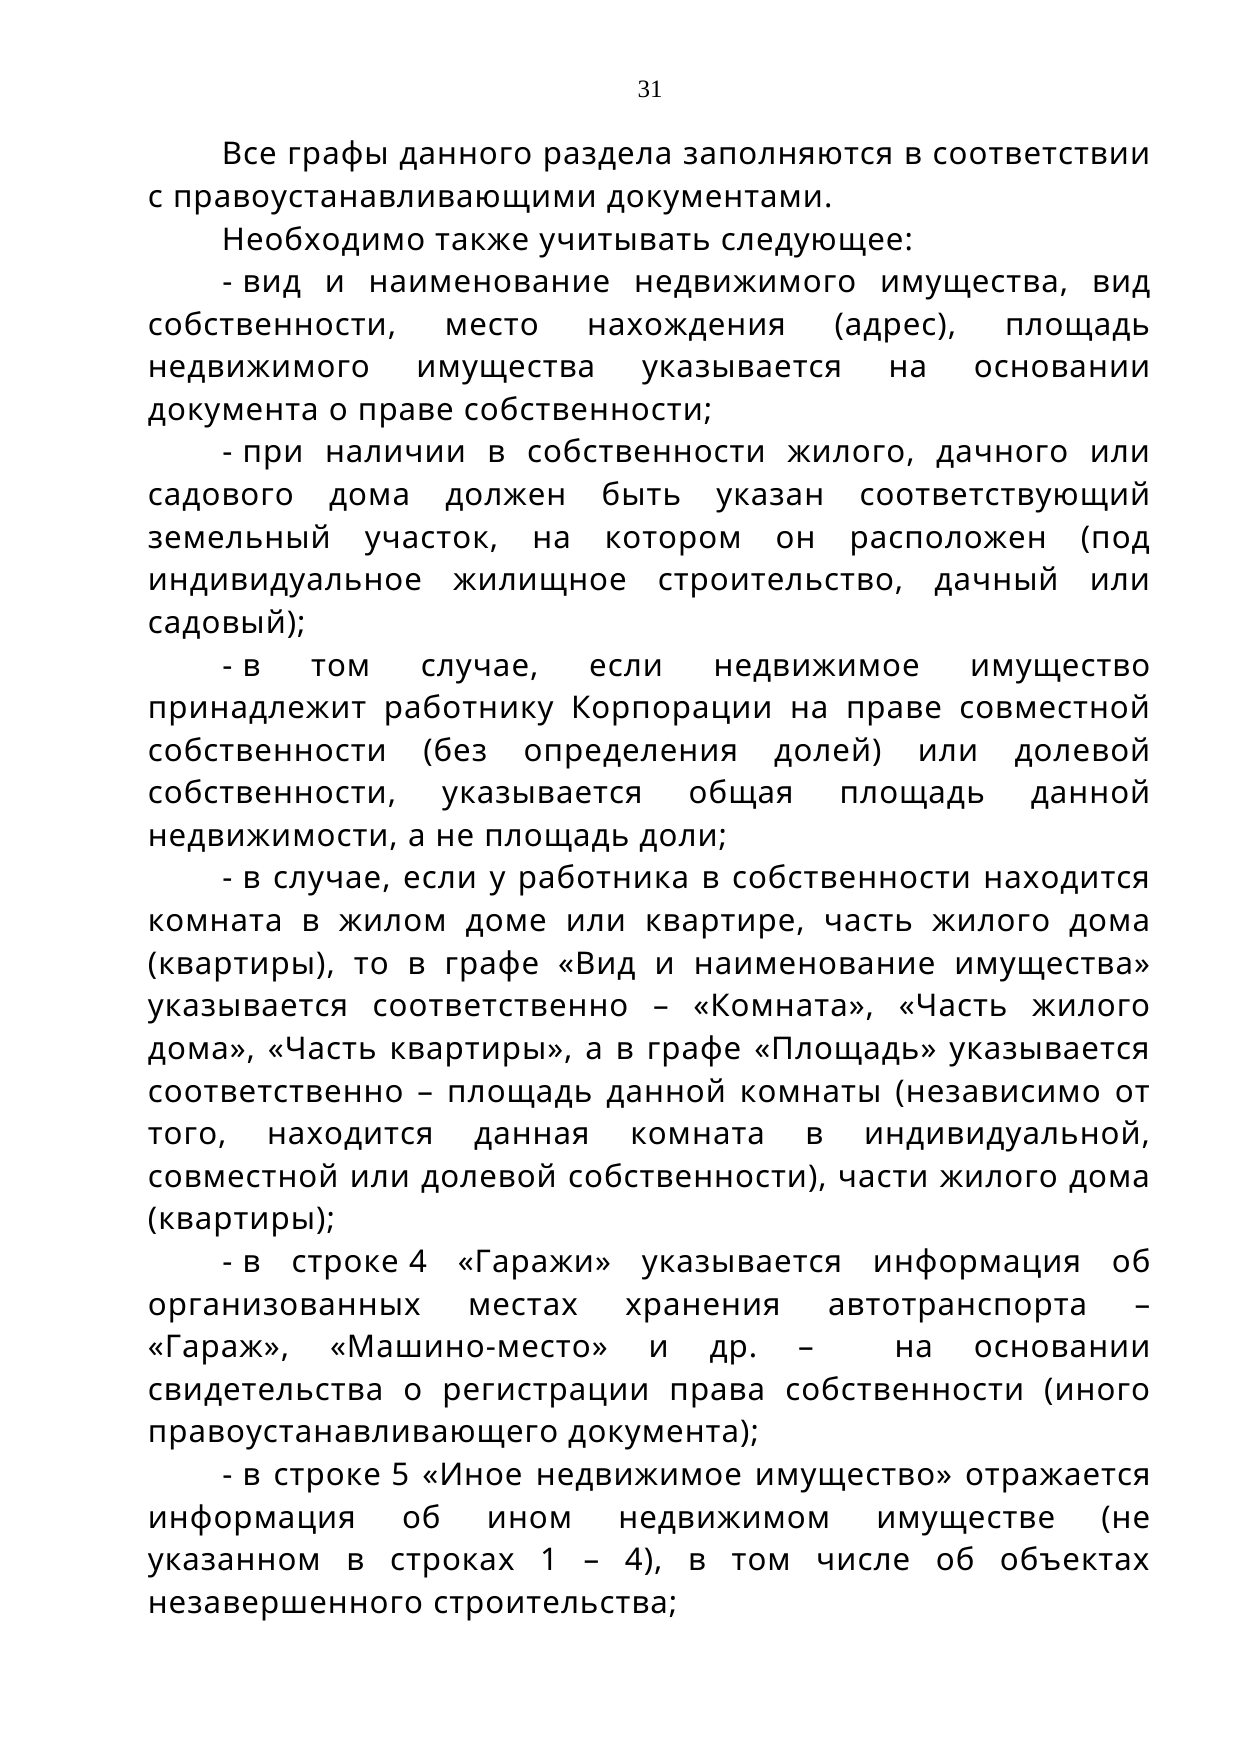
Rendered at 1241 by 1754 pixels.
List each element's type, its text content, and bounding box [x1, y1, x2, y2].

list в том случае, если недвижимое имущество принадлежит работнику Корпорации на праве совместной собственности (без определения долей) или долевой собственности, указывается общая площадь данной недвижимости, а не площадь доли; [148, 642, 1152, 856]
list в строке 4 «Гаражи» указывается информация об организованных местах хранения автотранспорта – «Гараж», «Машино-место» и др. – на основании свидетельства о регистрации права собственности (иного правоустанавливающего документа); [148, 1239, 1152, 1452]
list вид и наименование недвижимого имущества, вид собственности, место нахождения (адрес), площадь недвижимого имущества указывается на основании документа о праве собственности; [148, 259, 1152, 429]
list в случае, если у работника в собственности находится комната в жилом доме или квартире, часть жилого дома (квартиры), то в графе «Вид и наименование имущества» указывается соответственно – «Комната», «Часть жилого дома», «Часть квартиры», а в графе «Площадь» указывается соответственно – площадь данной комнаты (независимо от того, находится данная комната в индивидуальной, совместной или долевой собственности), части жилого дома (квартиры); [148, 856, 1152, 1239]
text Все графы данного раздела заполняются в соответствии с правоустанавливающими документами. [148, 131, 1152, 216]
list при наличии в собственности жилого, дачного или садового дома должен быть указан соответствующий земельный участок, на котором он расположен (под индивидуальное жилищное строительство, дачный или садовый); [148, 429, 1152, 642]
text Необходимо также учитывать следующее: [148, 216, 1152, 259]
list в строке 5 «Иное недвижимое имущество» отражается информация об ином недвижимом имуществе (не указанном в строках 1 – 4), в том числе об объектах незавершенного строительства; [148, 1452, 1152, 1622]
